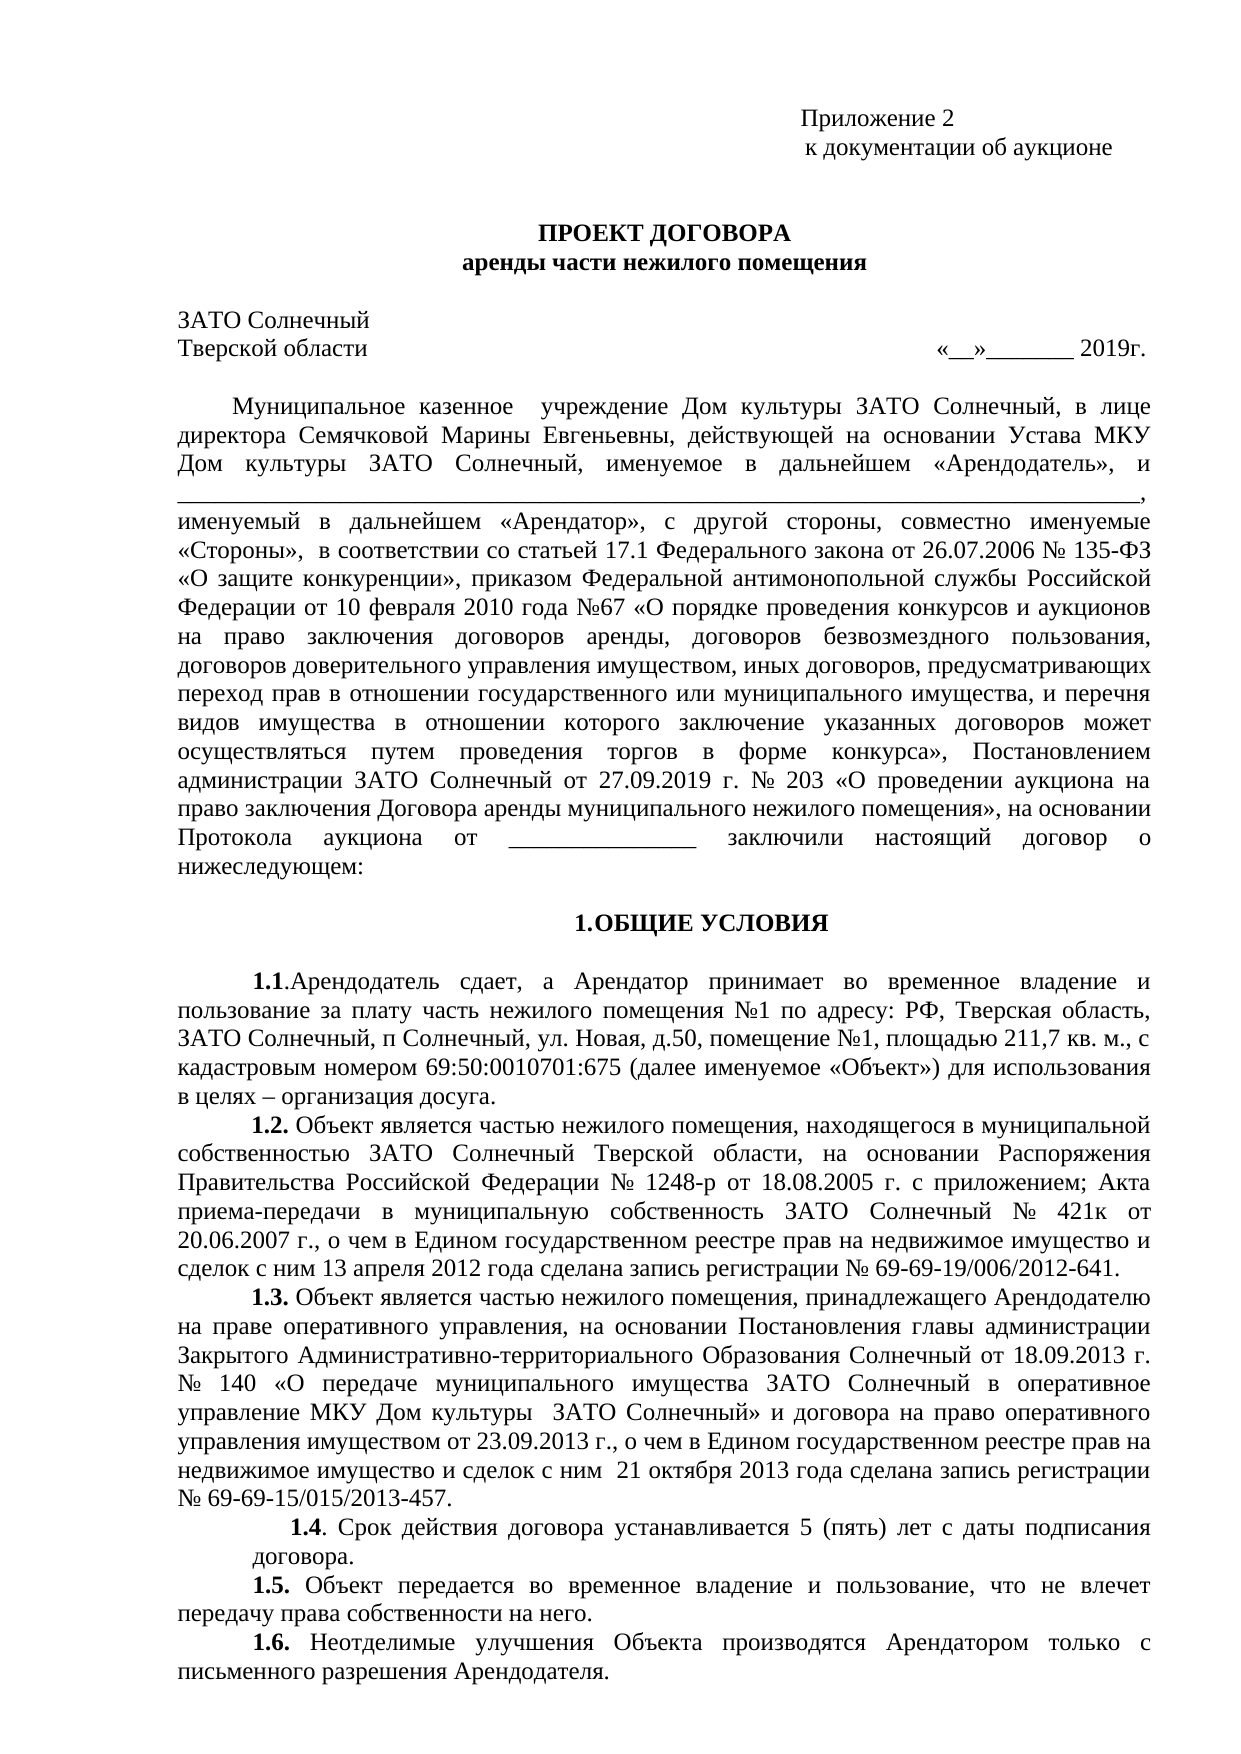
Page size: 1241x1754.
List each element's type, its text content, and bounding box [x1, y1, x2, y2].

list ОБЩИЕ УСЛОВИЯ [251, 908, 1152, 937]
text 1.6. Неотделимые улучшения Объекта производятся Арендатором только с письменного разрешения Арендодателя. [177, 1627, 1152, 1685]
text 1.5. Объект передается во временное владение и пользование, что не влечет передачу права собственности на него. [177, 1570, 1152, 1627]
text Приложение 2 [767, 103, 1152, 132]
text 1.2. Объект является частью нежилого помещения, находящегося в муниципальной собственностью ЗАТО Солнечный Тверской области, на основании Распоряжения Правительства Российской Федерации № 1248-р от 18.08.2005 г. с приложением; Акта приема-передачи в муниципальную собственность ЗАТО Солнечный № 421к от 20.06.2007 г., о чем в Едином государственном реестре прав на недвижимое имущество и сделок с ним 13 апреля 2012 года сделана запись регистрации № 69-69-19/006/2012-641. [177, 1110, 1152, 1282]
text Муниципальное казенное учреждение Дом культуры ЗАТО Солнечный, в лице директора Семячковой Марины Евгеньевны, действующей на основании Устава МКУ Дом культуры ЗАТО Солнечный, именуемое в дальнейшем «Арендодатель», и _____________________________________________________________________________, именуемый в дальнейшем «Арендатор», с другой стороны, совместно именуемые «Стороны», в соответствии со статьей 17.1 Федерального закона от 26.07.2006 № 135-ФЗ «О защите конкуренции», приказом Федеральной антимонопольной службы Российской Федерации от 10 февраля 2010 года №67 «О порядке проведения конкурсов и аукционов на право заключения договоров аренды, договоров безвозмездного пользования, договоров доверительного управления имуществом, иных договоров, предусматривающих переход прав в отношении государственного или муниципального имущества, и перечня видов имущества в отношении которого заключение указанных договоров может осуществляться путем проведения торгов в форме конкурса», Постановлением администрации ЗАТО Солнечный от 27.09.2019 г. № 203 «О проведении аукциона на право заключения Договора аренды муниципального нежилого помещения», на основании Протокола аукциона от _______________ заключили настоящий договор о нижеследующем: [177, 391, 1152, 880]
text к документации об аукционе [177, 132, 1152, 161]
text ПРОЕКТ ДОГОВОРА [177, 218, 1152, 247]
text аренды части нежилого помещения [177, 247, 1152, 276]
text Тверской области «__»_______ 2019г. [177, 333, 1152, 362]
text 1.1.Арендодатель сдает, а Арендатор принимает во временное владение и пользование за плату часть нежилого помещения №1 по адресу: РФ, Тверская область, ЗАТО Солнечный, п Солнечный, ул. Новая, д.50, помещение №1, площадью 211,7 кв. м., с кадастровым номером 69:50:0010701:675 (далее именуемое «Объект») для использования в целях – организация досуга. [177, 966, 1152, 1110]
list 1.4. Срок действия договора устанавливается 5 (пять) лет с даты подписания договора. [252, 1512, 1152, 1570]
text ЗАТО Солнечный [177, 305, 1152, 333]
text 1.3. Объект является частью нежилого помещения, принадлежащего Арендодателю на праве оперативного управления, на основании Постановления главы администрации Закрытого Административно-территориального Образования Солнечный от 18.09.2013 г. № 140 «О передаче муниципального имущества ЗАТО Солнечный в оперативное управление МКУ Дом культуры ЗАТО Солнечный» и договора на право оперативного управления имуществом от 23.09.2013 г., о чем в Едином государственном реестре прав на недвижимое имущество и сделок с ним 21 октября 2013 года сделана запись регистрации № 69-69-15/015/2013-457. [177, 1282, 1152, 1512]
